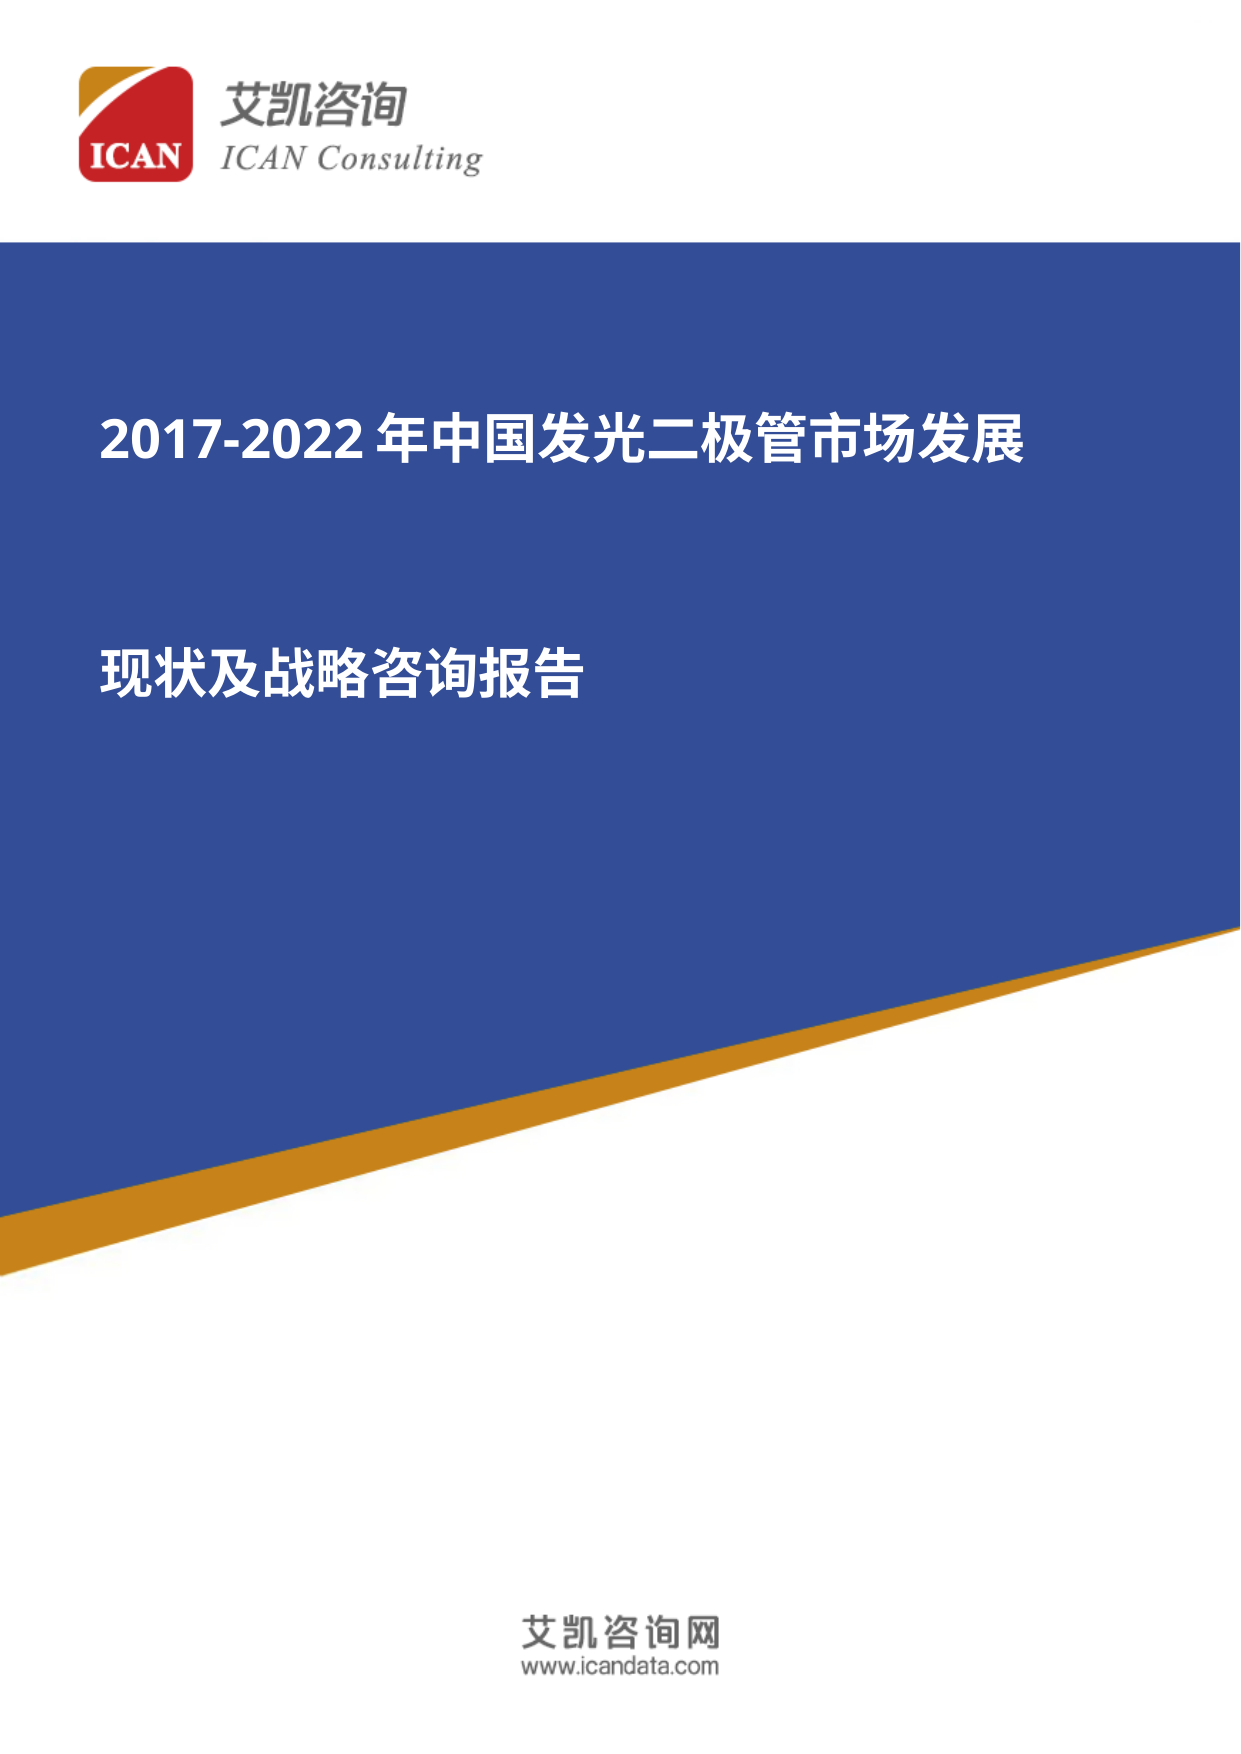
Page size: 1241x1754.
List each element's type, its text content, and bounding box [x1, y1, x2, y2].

picture [0, 5, 1241, 1754]
subtitle 2017-2022年中国发光二极管市场发展现状及战略咨询报告 [99, 386, 1053, 718]
